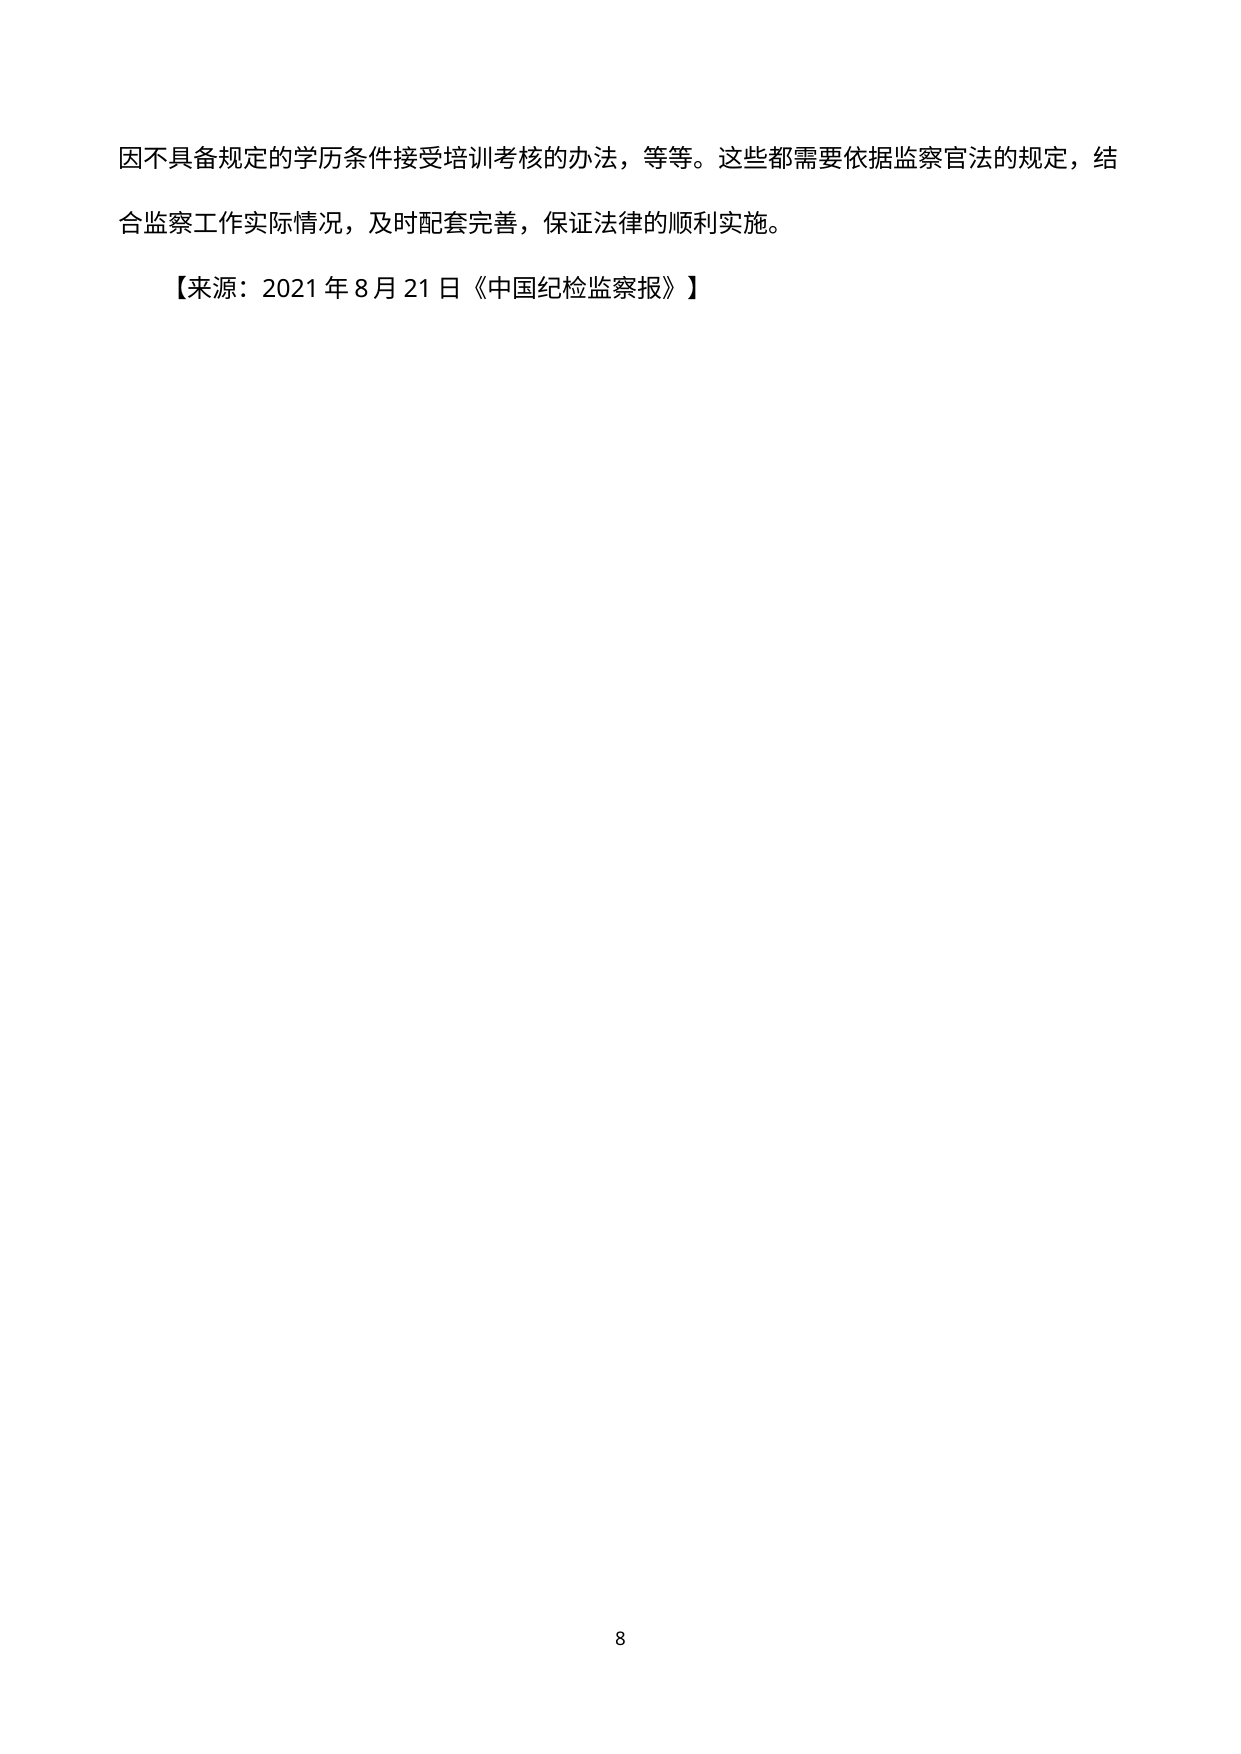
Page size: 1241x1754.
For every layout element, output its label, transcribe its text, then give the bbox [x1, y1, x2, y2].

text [118, 124, 1122, 254]
text 【来源：2021年8月21日《中国纪检监察报》】 [118, 254, 1122, 319]
